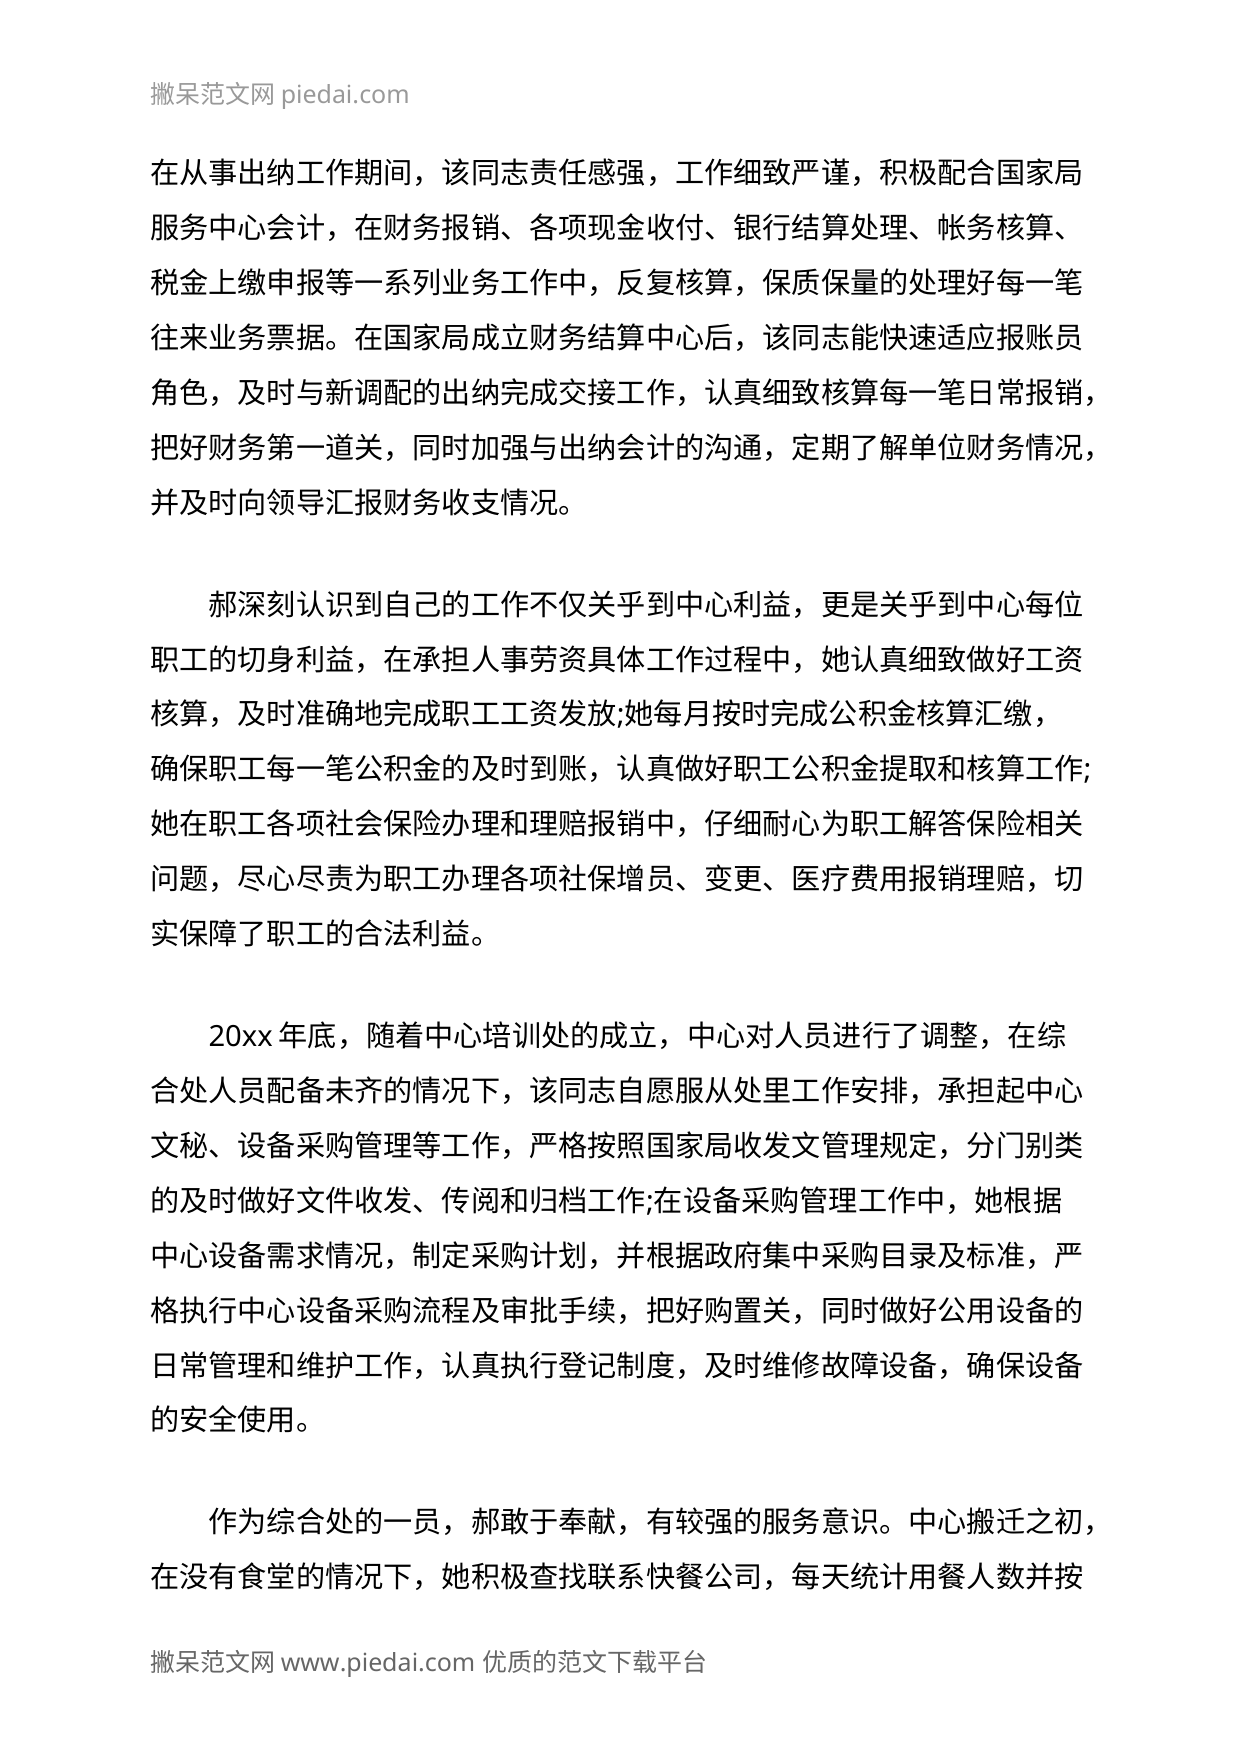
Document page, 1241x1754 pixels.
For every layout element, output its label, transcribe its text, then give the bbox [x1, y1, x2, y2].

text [150, 1499, 1090, 1596]
text 郝深刻认识到自己的工作不仅关乎到中心利益，更是关乎到中心每位职工的切身利益，在承担人事劳资具体工作过程中，她认真细致做好工资核算，及时准确地完成职工工资发放;她每月按时完成公积金核算汇缴，确保职工每一笔公积金的及时到账，认真做好职工公积金提取和核算工作;她在职工各项社会保险办理和理赔报销中，仔细耐心为职工解答保险相关问题，尽心尽责为职工办理各项社保增员、变更、医疗费用报销理赔，切实保障了职工的合法利益。 [150, 581, 1090, 953]
text 20xx年底，随着中心培训处的成立，中心对人员进行了调整，在综合处人员配备未齐的情况下，该同志自愿服从处里工作安排，承担起中心文秘、设备采购管理等工作，严格按照国家局收发文管理规定，分门别类的及时做好文件收发、传阅和归档工作;在设备采购管理工作中，她根据中心设备需求情况，制定采购计划，并根据政府集中采购目录及标准，严格执行中心设备采购流程及审批手续，把好购置关，同时做好公用设备的日常管理和维护工作，认真执行登记制度，及时维修故障设备，确保设备的安全使用。 [150, 1012, 1090, 1439]
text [150, 150, 1090, 522]
